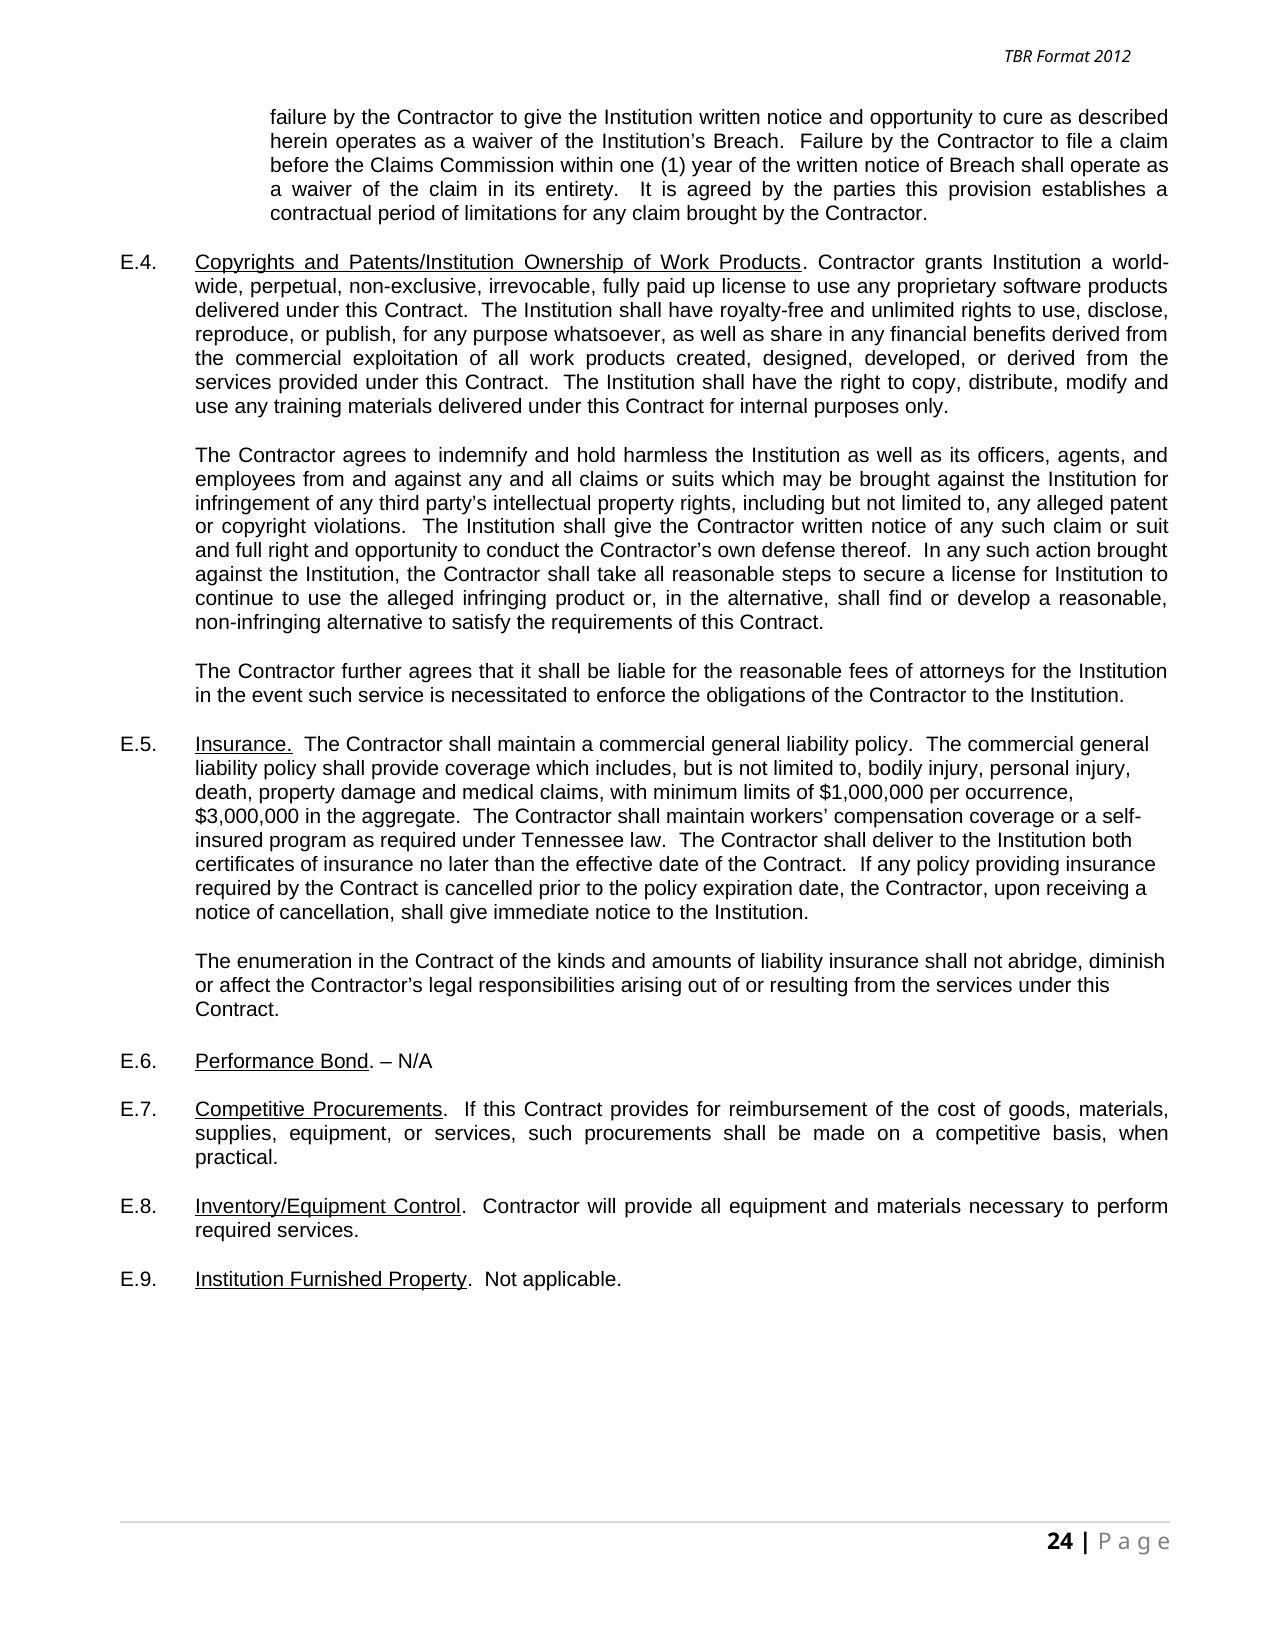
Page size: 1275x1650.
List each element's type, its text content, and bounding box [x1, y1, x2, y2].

text E.5. Insurance. The Contractor shall maintain a commercial general liability policy. The commercial general liability policy shall provide coverage which includes, but is not limited to, bodily injury, personal injury, death, property damage and medical claims, with minimum limits of $1,000,000 per occurrence, $3,000,000 in the aggregate. The Contractor shall maintain workers’ compensation coverage or a self-insured program as required under Tennessee law. The Contractor shall deliver to the Institution both certificates of insurance no later than the effective date of the Contract. If any policy providing insurance required by the Contract is cancelled prior to the policy expiration date, the Contractor, upon receiving a notice of cancellation, shall give immediate notice to the Institution. [120, 732, 1170, 924]
text E.9. Institution Furnished Property. Not applicable. [120, 1267, 1170, 1291]
text E.6. Performance Bond. – N/A [120, 1049, 1170, 1073]
text E.7. Competitive Procurements. If this Contract provides for reimbursement of the cost of goods, materials, supplies, equipment, or services, such procurements shall be made on a competitive basis, when practical. [120, 1097, 1170, 1169]
text The Contractor further agrees that it shall be liable for the reasonable fees of attorneys for the Institution in the event such service is necessitated to enforce the obligations of the Contractor to the Institution. [120, 659, 1170, 707]
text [195, 105, 1170, 225]
text E.8. Inventory/Equipment Control. Contractor will provide all equipment and materials necessary to perform required services. [120, 1194, 1170, 1242]
text The Contractor agrees to indemnify and hold harmless the Institution as well as its officers, agents, and employees from and against any and all claims or suits which may be brought against the Institution for infringement of any third party’s intellectual property rights, including but not limited to, any alleged patent or copyright violations. The Institution shall give the Contractor written notice of any such claim or suit and full right and opportunity to conduct the Contractor’s own defense thereof. In any such action brought against the Institution, the Contractor shall take all reasonable steps to secure a license for Institution to continue to use the alleged infringing product or, in the alternative, shall find or develop a reasonable, non-infringing alternative to satisfy the requirements of this Contract. [120, 442, 1170, 634]
text The enumeration in the Contract of the kinds and amounts of liability insurance shall not abridge, diminish or affect the Contractor’s legal responsibilities arising out of or resulting from the services under this Contract. [195, 949, 1170, 1021]
text E.4. Copyrights and Patents/Institution Ownership of Work Products. Contractor grants Institution a world-wide, perpetual, non-exclusive, irrevocable, fully paid up license to use any proprietary software products delivered under this Contract. The Institution shall have royalty-free and unlimited rights to use, disclose, reproduce, or publish, for any purpose whatsoever, as well as share in any financial benefits derived from the commercial exploitation of all work products created, designed, developed, or derived from the services provided under this Contract. The Institution shall have the right to copy, distribute, modify and use any training materials delivered under this Contract for internal purposes only. [120, 250, 1170, 417]
